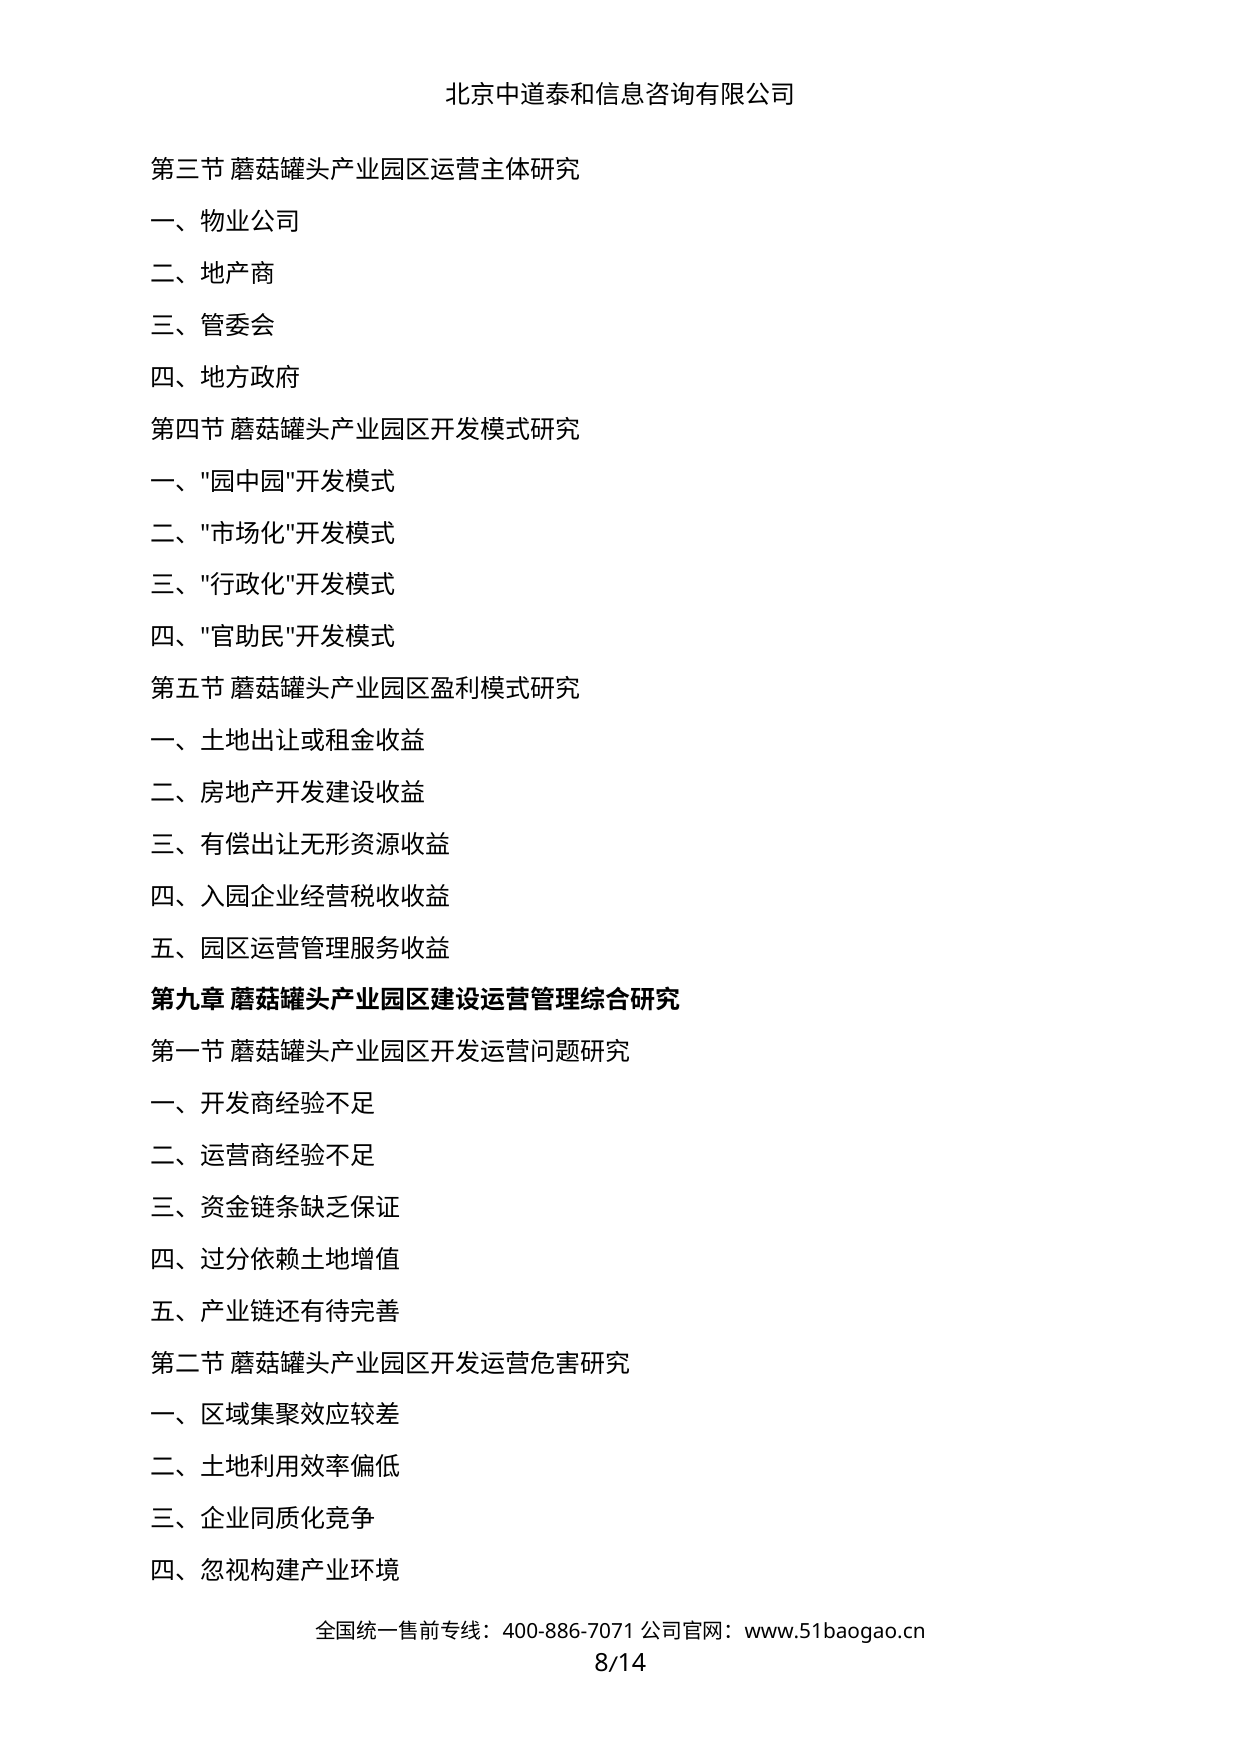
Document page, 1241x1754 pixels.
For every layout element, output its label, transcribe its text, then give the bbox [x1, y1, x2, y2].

text 三、企业同质化竞争 [150, 1499, 1090, 1535]
text 四、入园企业经营税收收益 [150, 876, 1090, 912]
text 四、"官助民"开发模式 [150, 617, 1090, 653]
text 二、土地利用效率偏低 [150, 1447, 1090, 1483]
text 第五节 蘑菇罐头产业园区盈利模式研究 [150, 669, 1090, 705]
text 二、房地产开发建设收益 [150, 772, 1090, 809]
text 四、忽视构建产业环境 [150, 1551, 1090, 1587]
text 第九章 蘑菇罐头产业园区建设运营管理综合研究 [150, 980, 1090, 1016]
text 三、有偿出让无形资源收益 [150, 824, 1090, 861]
text 一、物业公司 [150, 202, 1090, 238]
text 三、"行政化"开发模式 [150, 565, 1090, 601]
text 一、"园中园"开发模式 [150, 461, 1090, 497]
text 三、资金链条缺乏保证 [150, 1187, 1090, 1224]
text 三、管委会 [150, 306, 1090, 342]
text 第二节 蘑菇罐头产业园区开发运营危害研究 [150, 1343, 1090, 1379]
text 一、土地出让或租金收益 [150, 721, 1090, 757]
text 第四节 蘑菇罐头产业园区开发模式研究 [150, 409, 1090, 446]
text 一、区域集聚效应较差 [150, 1395, 1090, 1431]
text 一、开发商经验不足 [150, 1084, 1090, 1120]
text 二、地产商 [150, 254, 1090, 290]
text 第三节 蘑菇罐头产业园区运营主体研究 [150, 150, 1090, 186]
text 二、运营商经验不足 [150, 1136, 1090, 1172]
text 第一节 蘑菇罐头产业园区开发运营问题研究 [150, 1032, 1090, 1068]
text 二、"市场化"开发模式 [150, 513, 1090, 549]
text 四、地方政府 [150, 357, 1090, 394]
text 五、产业链还有待完善 [150, 1291, 1090, 1327]
text 四、过分依赖土地增值 [150, 1239, 1090, 1276]
text 五、园区运营管理服务收益 [150, 928, 1090, 964]
